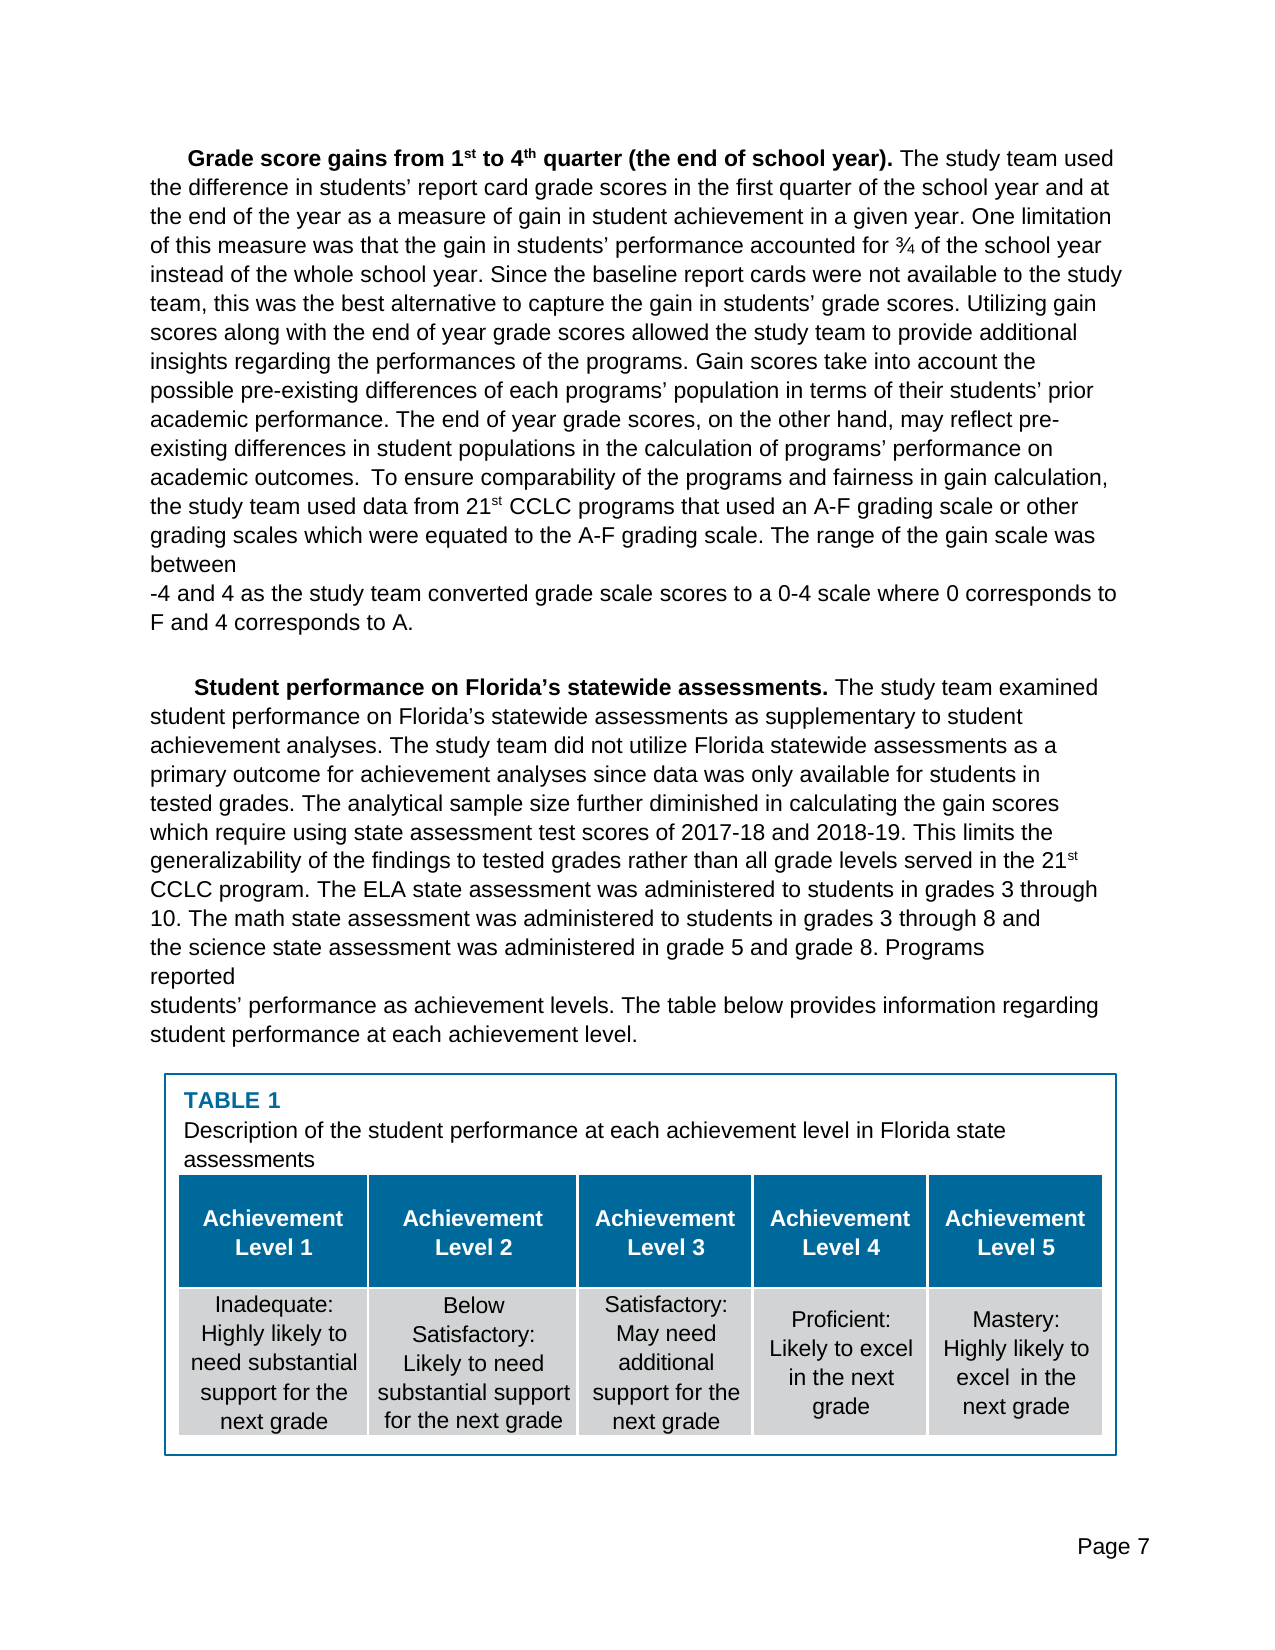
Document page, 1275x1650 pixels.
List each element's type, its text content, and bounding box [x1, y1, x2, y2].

table_cell Inadequate: Highly likely to need substantial support for the next grade [179, 1289, 367, 1435]
table_header Achievement Level 2 [369, 1175, 576, 1287]
text -4 and 4 as the study team converted grade scale scores to a 0-4 scale where 0 corresponds to F and 4 corresponds to A. [150, 579, 1123, 635]
table_header Achievement Level 3 [579, 1175, 751, 1287]
table_header Achievement Level 4 [754, 1175, 926, 1287]
text Student performance on Florida’s statewide assessments. The study team examined student performance on Florida’s statewide assessments as supplementary to student achievement analyses. The study team did not utilize Florida statewide assessments as a primary outcome for achievement analyses since data was only available for students in tested grades. The analytical sample size further diminished in calculating the gain scores which require using state assessment test scores of 2017-18 and 2018-19. This limits the generalizability of the findings to tested grades rather than all grade levels served in the 21st CCLC program. The ELA state assessment was administered to students in grades 3 through [150, 674, 1099, 903]
text students’ performance as achievement levels. The table below provides information regarding student performance at each achievement level. [150, 992, 1112, 1047]
text Grade score gains from 1st to 4th quarter (the end of school year). The study team used the difference in students’ report card grade scores in the first quarter of the school year and at the end of the year as a measure of gain in student achievement in a given year. One limitation of this measure was that the gain in students’ performance accounted for ¾ of the school year instead of the whole school year. Since the baseline report cards were not available to the study team, this was the best alternative to capture the gain in students’ grade scores. Utilizing gain scores along with the end of year grade scores allowed the study team to provide additional insights regarding the performances of the programs. Gain scores take into account the possible pre-existing differences of each programs’ population in terms of their students’ prior academic performance. The end of year grade scores, on the other hand, may reflect pre-existing differences in student populations in the calculation of programs’ performance on academic outcomes. To ensure comparability of the programs and fairness in gain calculation, the study team used data from 21st CCLC programs that used an A-F grading scale or other grading scales which were equated to the A-F grading scale. The range of the gain scale was between [150, 145, 1125, 577]
text 10. The math state assessment was administered to students in grades 3 through 8 and the science state assessment was administered in grade 5 and grade 8. Programs reported [150, 905, 1074, 989]
table_header Achievement Level 1 [179, 1175, 367, 1287]
table_cell Mastery: Highly likely to excel in the next grade [929, 1289, 1102, 1435]
table_cell Below Satisfactory: Likely to need substantial support for the next grade [369, 1289, 576, 1435]
table_cell Satisfactory: May need additional support for the next grade [579, 1289, 751, 1435]
table_header Achievement Level 5 [929, 1175, 1102, 1287]
table_cell Proficient: Likely to excel in the next grade [754, 1289, 926, 1435]
